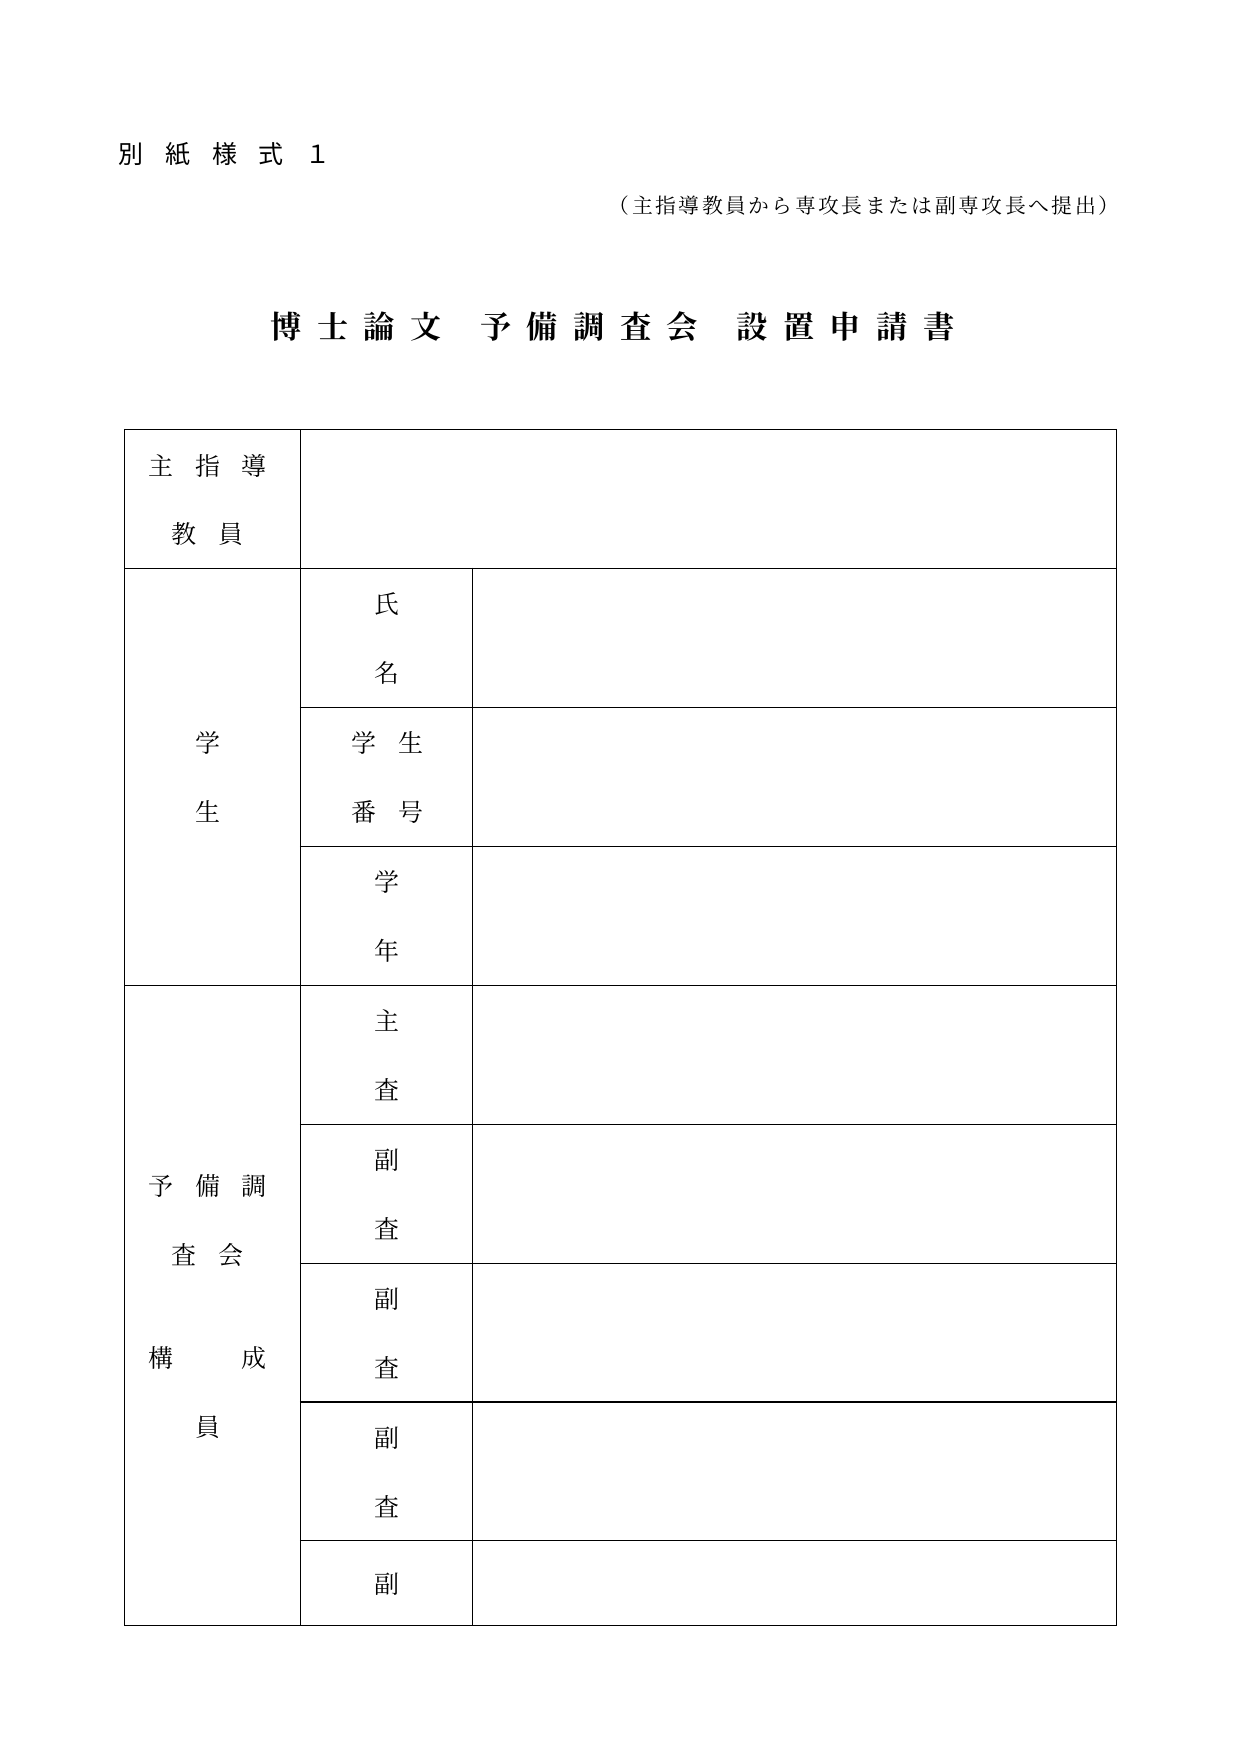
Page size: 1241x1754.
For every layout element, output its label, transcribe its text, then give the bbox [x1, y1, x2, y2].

text 博士論文 予備調査会 設置申請書 [118, 291, 1122, 360]
table_header [301, 430, 1116, 568]
table_cell 学 年 [301, 847, 472, 984]
table_cell [473, 847, 1116, 984]
table_cell 予備調査会 構 成 員 [125, 986, 300, 1625]
table_cell [473, 1403, 1116, 1540]
table_cell 副 査 [301, 1264, 472, 1401]
table_cell 副 査 [301, 1541, 472, 1625]
text 別紙様式１ [118, 118, 1122, 187]
table_cell [473, 1541, 1116, 1625]
table_cell [473, 1264, 1116, 1401]
table_cell 副 査 [301, 1125, 472, 1262]
table_cell 氏 名 [301, 569, 472, 707]
table_cell 副 査 [301, 1403, 472, 1540]
table_cell 学生番号 [301, 708, 472, 846]
table_header 主指導教員 [125, 430, 300, 568]
table_cell 主 査 [301, 986, 472, 1123]
table_cell [473, 708, 1116, 846]
table_cell [473, 569, 1116, 707]
table_cell [473, 986, 1116, 1123]
table_cell 学 生 [125, 569, 300, 984]
text （主指導教員から専攻長または副専攻長へ提出） [118, 187, 1122, 222]
table_cell [473, 1125, 1116, 1262]
